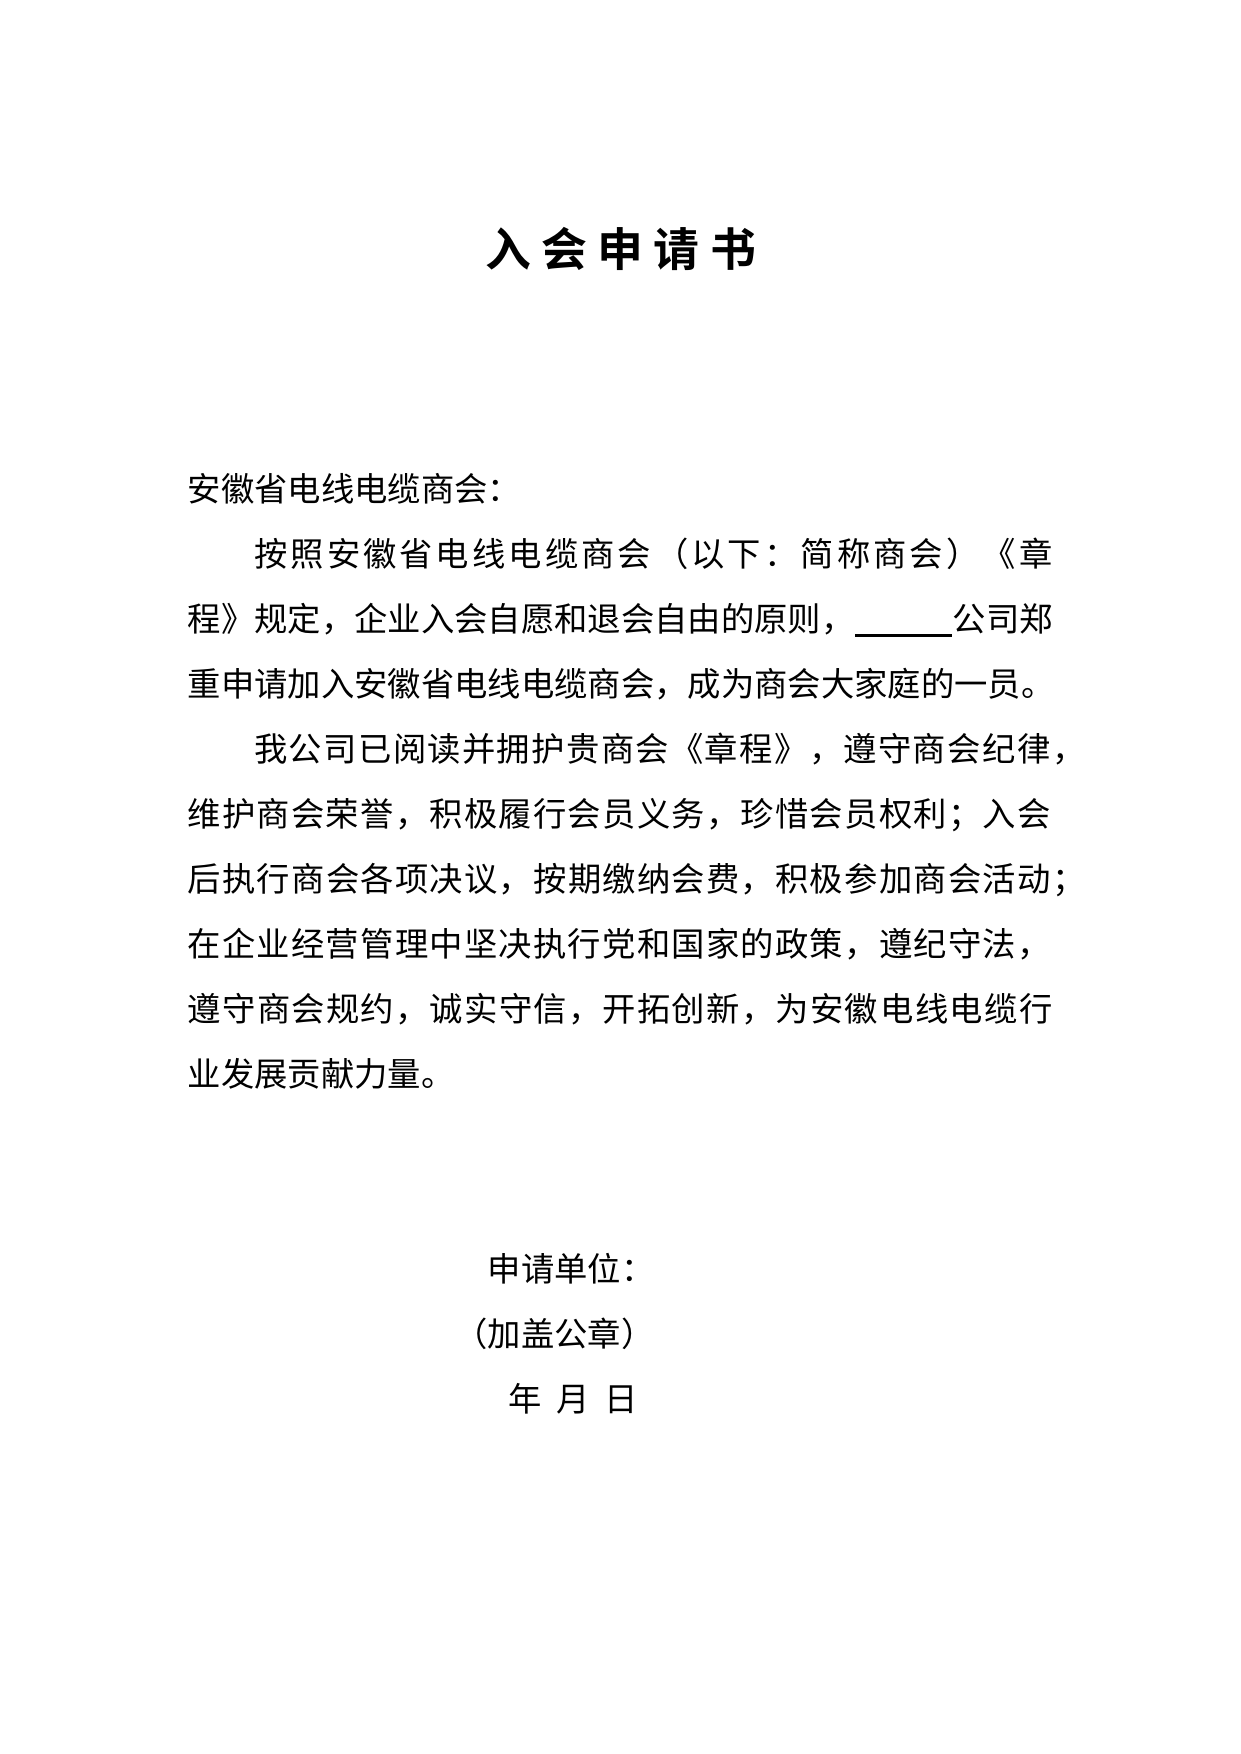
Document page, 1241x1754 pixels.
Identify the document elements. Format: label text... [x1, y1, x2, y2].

text 申请单位： [187, 1234, 1053, 1299]
text 年 月 日 [187, 1364, 1053, 1429]
text 按照安徽省电线电缆商会（以下：简称商会）《章程》规定，企业入会自愿和退会自由的原则， 公司郑重申请加入安徽省电线电缆商会，成为商会大家庭的一员。 [187, 519, 1053, 714]
text 安徽省电线电缆商会： [187, 454, 1053, 519]
text （加盖公章） [187, 1299, 1053, 1364]
text 我公司已阅读并拥护贵商会《章程》，遵守商会纪律，维护商会荣誉，积极履行会员义务，珍惜会员权利；入会后执行商会各项决议，按期缴纳会费，积极参加商会活动；在企业经营管理中坚决执行党和国家的政策，遵纪守法，遵守商会规约，诚实守信，开拓创新，为安徽电线电缆行业发展贡献力量。 [187, 714, 1053, 1104]
subtitle 入 会 申 请 书 [187, 197, 1053, 295]
